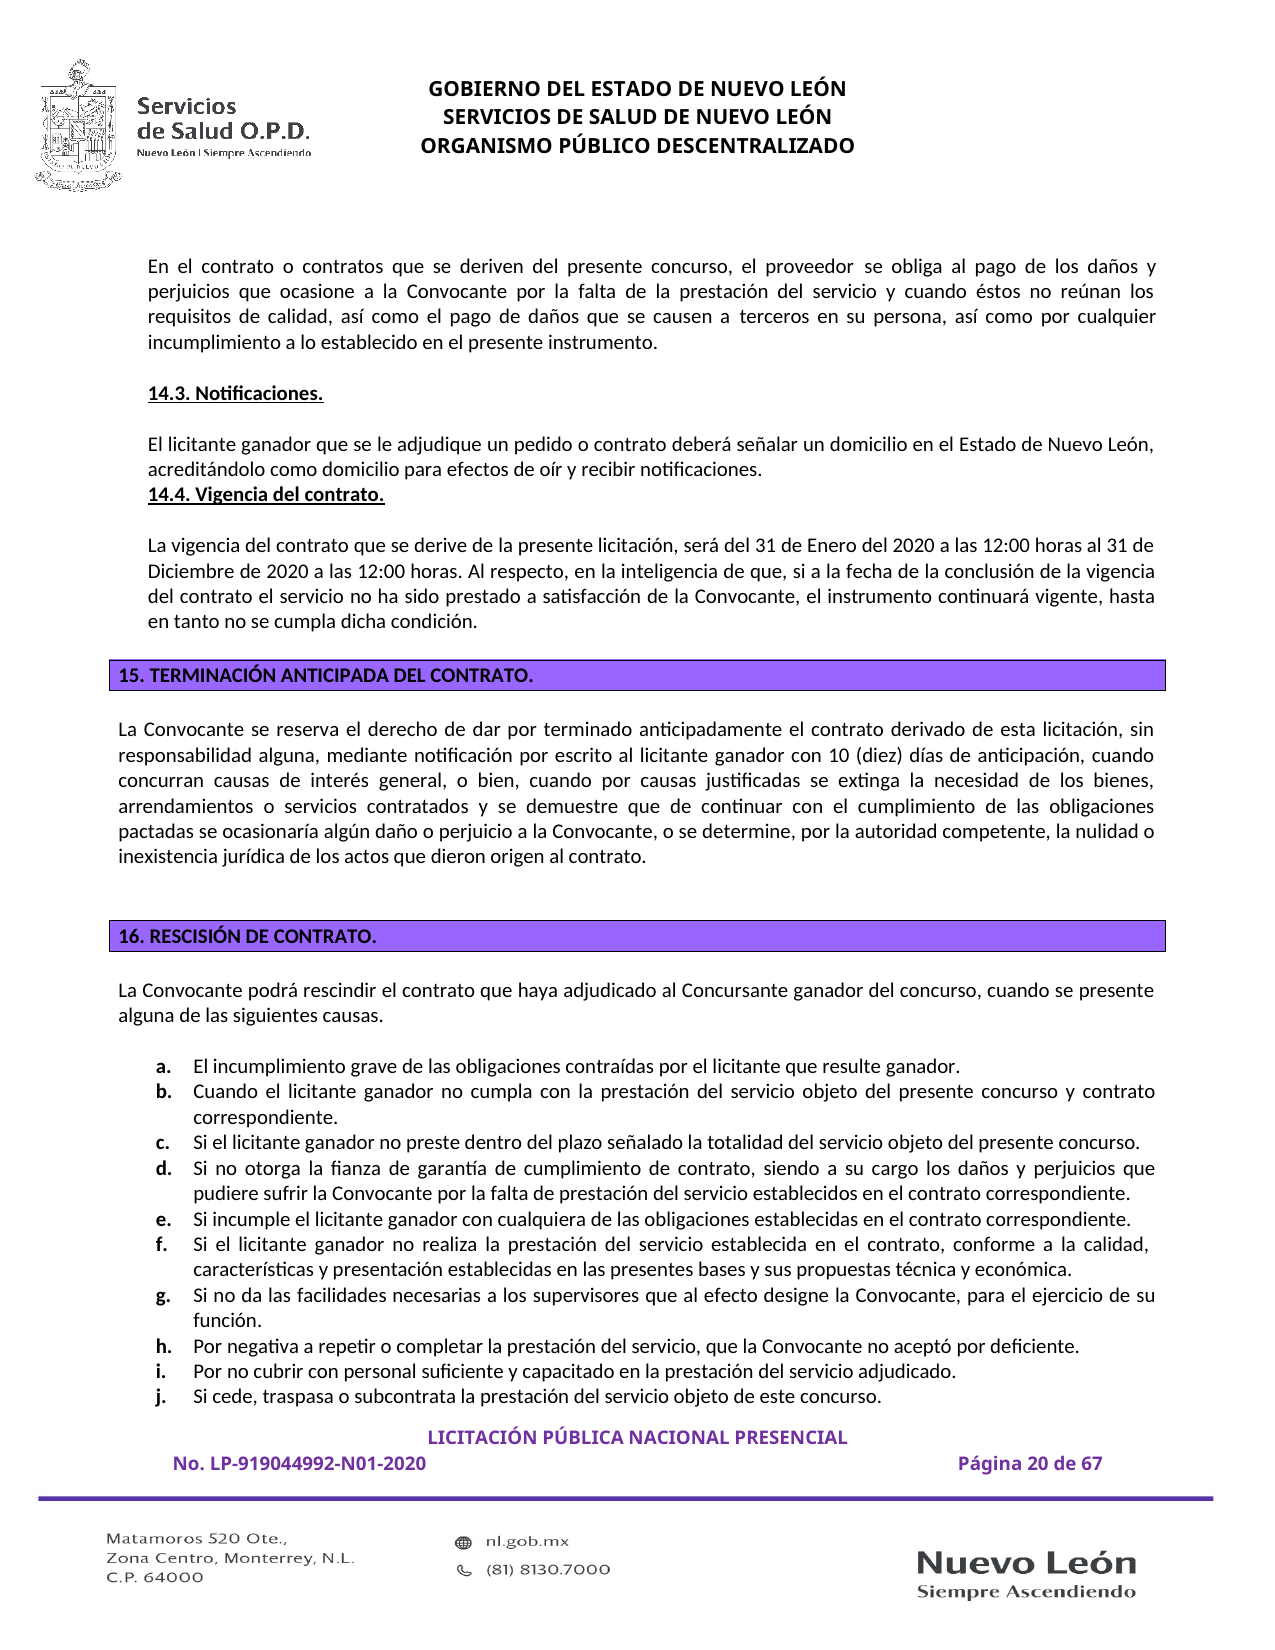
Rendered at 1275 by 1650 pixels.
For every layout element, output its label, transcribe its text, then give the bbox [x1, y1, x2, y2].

text En el contrato o contratos que se deriven del presente concurso, el proveedor se obliga al pago de los daños y perjuicios que ocasione a la Convocante por la falta de la prestación del servicio y cuando éstos no reúnan los requisitos de calidad, así como el pago de daños que se causen a terceros en su persona, así como por cualquier incumplimiento a lo establecido en el presente instrumento. [148, 253, 1157, 354]
list Por no cubrir con personal suficiente y capacitado en la prestación del servicio adjudicado. [156, 1358, 1157, 1384]
list Por negativa a repetir o completar la prestación del servicio, que la Convocante no aceptó por deficiente. [156, 1333, 1152, 1358]
list Si el licitante ganador no realiza la prestación del servicio establecida en el contrato, conforme a la calidad, características y presentación establecidas en las presentes bases y sus propuestas técnica y económica. [156, 1231, 1152, 1282]
list Si incumple el licitante ganador con cualquiera de las obligaciones establecidas en el contrato correspondiente. [156, 1206, 1157, 1231]
text El licitante ganador que se le adjudique un pedido o contrato deberá señalar un domicilio en el Estado de Nuevo León, acreditándolo como domicilio para efectos de oír y recibir notificaciones. [148, 431, 1157, 482]
list Si no otorga la fianza de garantía de cumplimiento de contrato, siendo a su cargo los daños y perjuicios que pudiere sufrir la Convocante por la falta de prestación del servicio establecidos en el contrato correspondiente. [156, 1155, 1157, 1206]
list Si cede, traspasa o subcontrata la prestación del servicio objeto de este concurso. [156, 1384, 1157, 1409]
text 14.3. Notificaciones. [148, 380, 1157, 405]
list Si no da las facilidades necesarias a los supervisores que al efecto designe la Convocante, para el ejercicio de su función. [156, 1282, 1157, 1333]
text 14.4. Vigencia del contrato. [148, 482, 1157, 507]
text La Convocante se reserva el derecho de dar por terminado anticipadamente el contrato derivado de esta licitación, sin responsabilidad alguna, mediante notificación por escrito al licitante ganador con 10 (diez) días de anticipación, cuando concurran causas de interés general, o bien, cuando por causas justificadas se extinga la necesidad de los bienes, arrendamientos o servicios contratados y se demuestre que de continuar con el cumplimiento de las obligaciones pactadas se ocasionaría algún daño o perjuicio a la Convocante, o se determine, por la autoridad competente, la nulidad o inexistencia jurídica de los actos que dieron origen al contrato. [118, 717, 1157, 869]
text La vigencia del contrato que se derive de la presente licitación, será del 31 de Enero del 2020 a las 12:00 horas al 31 de Diciembre de 2020 a las 12:00 horas. Al respecto, en la inteligencia de que, si a la fecha de la conclusión de la vigencia del contrato el servicio no ha sido prestado a satisfacción de la Convocante, el instrumento continuará vigente, hasta en tanto no se cumpla dicha condición. [148, 532, 1157, 634]
list El incumplimiento grave de las obligaciones contraídas por el licitante que resulte ganador. [156, 1053, 1157, 1079]
list Si el licitante ganador no preste dentro del plazo señalado la totalidad del servicio objeto del presente concurso. [156, 1129, 1157, 1155]
text 15. TERMINACIÓN ANTICIPADA DEL CONTRATO. [110, 661, 1165, 690]
text 16. RESCISIÓN DE CONTRATO. [110, 921, 1165, 951]
text podrá rescindir el contrato que haya adjudicado al Concursante ganador del concurso, cuando se presente alguna de las siguientes causas. [118, 977, 1157, 1028]
picture [0, 2, 346, 248]
list Cuando el licitante ganador no cumpla con la prestación del servicio objeto del presente concurso y contrato correspondiente. [156, 1079, 1157, 1129]
picture [33, 1491, 1214, 1608]
